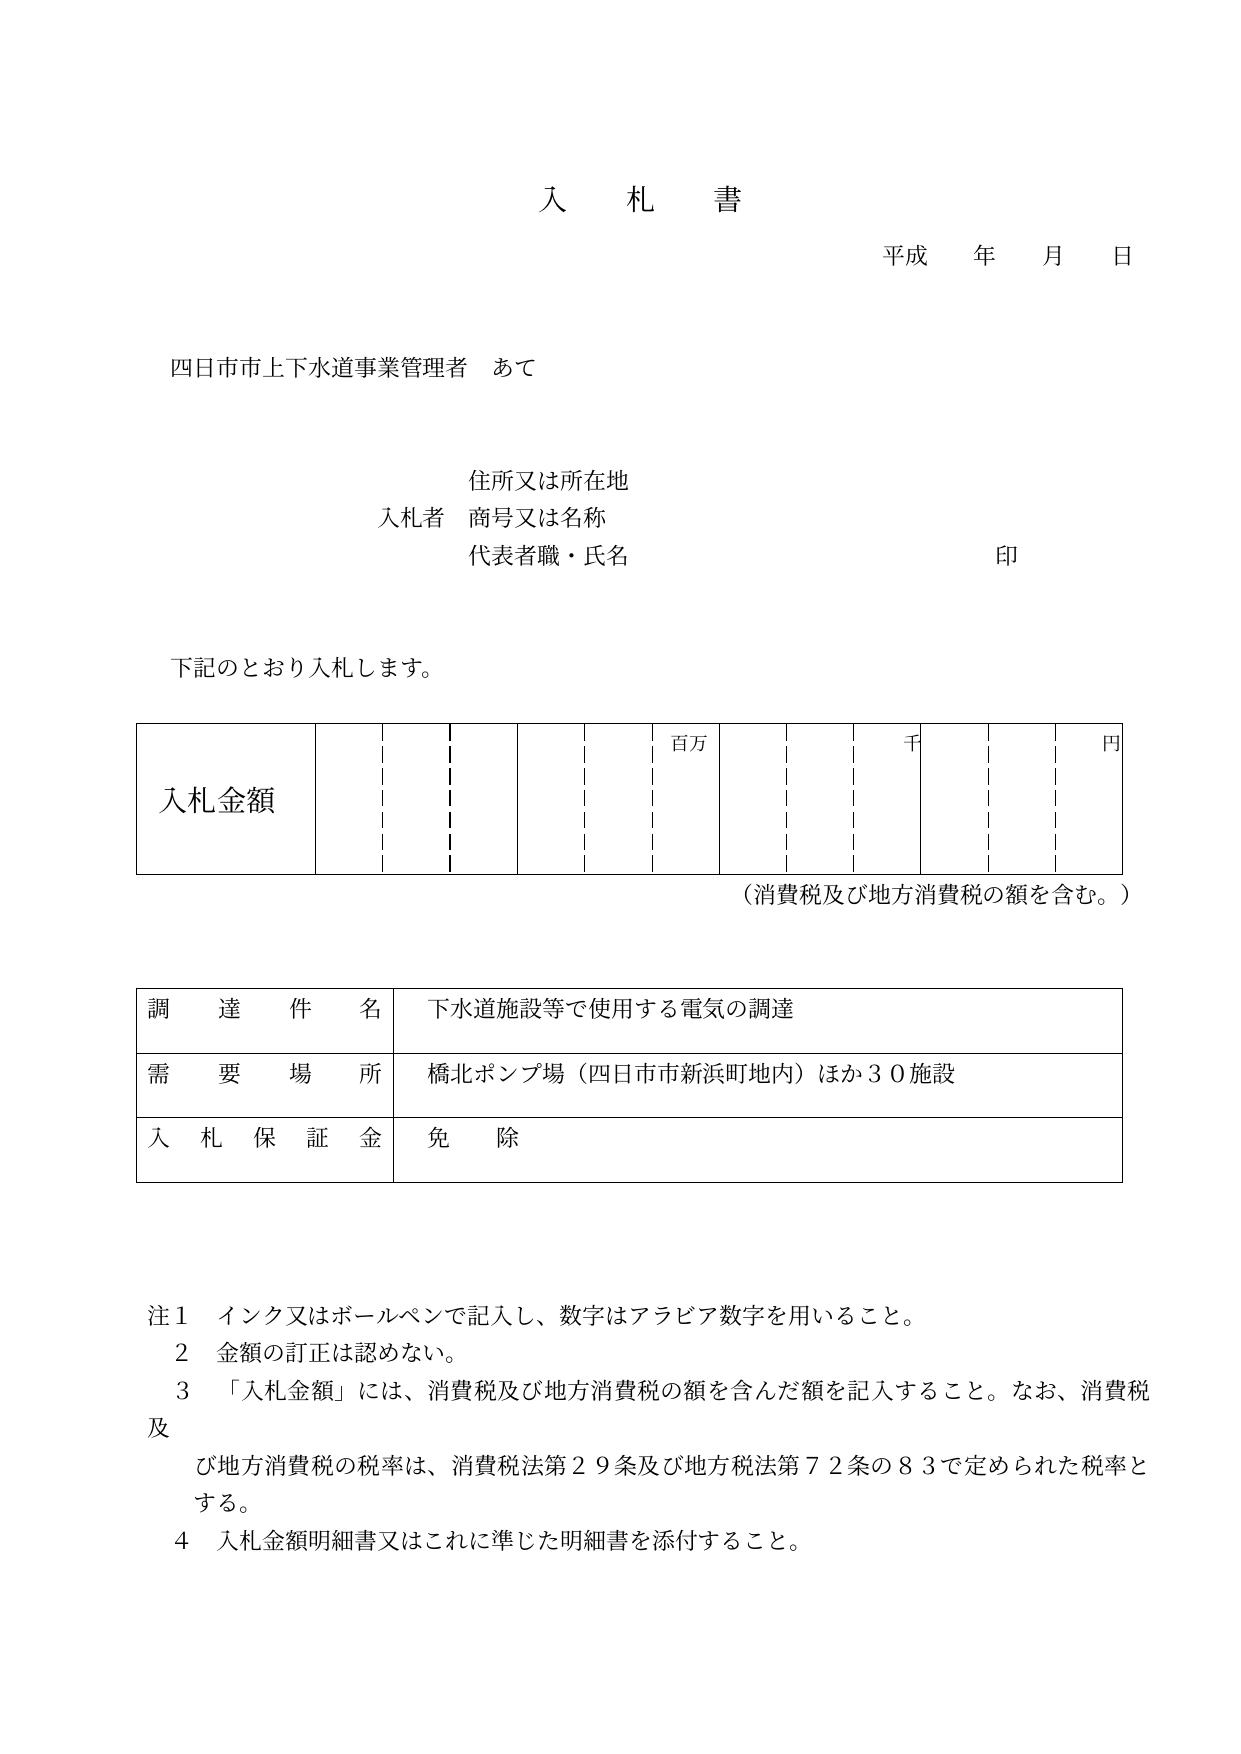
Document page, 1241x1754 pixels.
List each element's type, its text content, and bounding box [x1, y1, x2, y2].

table_header [720, 724, 786, 874]
text 平成 年 月 日 [148, 236, 1134, 273]
table_header [786, 724, 854, 874]
text 下記のとおり入札します。 [148, 648, 1042, 686]
text 入 札 書 [148, 161, 1134, 236]
table_header [383, 724, 450, 874]
text ３ 「入札金額」には、消費税及び地方消費税の額を含んだ額を記入すること。なお、消費税及 [148, 1371, 1154, 1446]
table_header [988, 724, 1055, 874]
table_header 調達件名 [137, 989, 393, 1052]
table_header [921, 724, 988, 874]
text 注１ インク又はボールペンで記入し、数字はアラビア数字を用いること。 [148, 1296, 1051, 1333]
text （消費税及び地方消費税の額を含む。） [148, 875, 1143, 913]
table_header 円 [1055, 724, 1122, 874]
table_header [316, 724, 383, 874]
table_cell 免 除 [394, 1118, 1122, 1182]
table_header 下水道施設等で使用する電気の調達 [394, 989, 1122, 1052]
text び地方消費税の税率は、消費税法第２９条及び地方税法第７２条の８３で定められた税率とする。 [148, 1446, 1154, 1521]
table_cell 需要場所 [137, 1054, 393, 1117]
text ２ 金額の訂正は認めない。 [148, 1333, 1051, 1371]
table_header [450, 724, 517, 874]
table_header 入札金額 [137, 724, 315, 874]
table_header [585, 724, 652, 874]
text 代表者職・氏名 印 [148, 536, 1042, 573]
table_header [518, 724, 584, 874]
text 四日市市上下水道事業管理者 あて [148, 348, 1042, 386]
table_cell 入札保証金 [137, 1118, 393, 1182]
text 入札者 商号又は名称 [148, 498, 1042, 536]
table_cell 橋北ポンプ場（四日市市新浜町地内）ほか３０施設 [394, 1054, 1122, 1117]
text ４ 入札金額明細書又はこれに準じた明細書を添付すること。 [148, 1521, 1154, 1558]
table_header 百万 [652, 724, 719, 874]
table_header 千 [854, 724, 920, 874]
text 住所又は所在地 [148, 461, 1042, 498]
